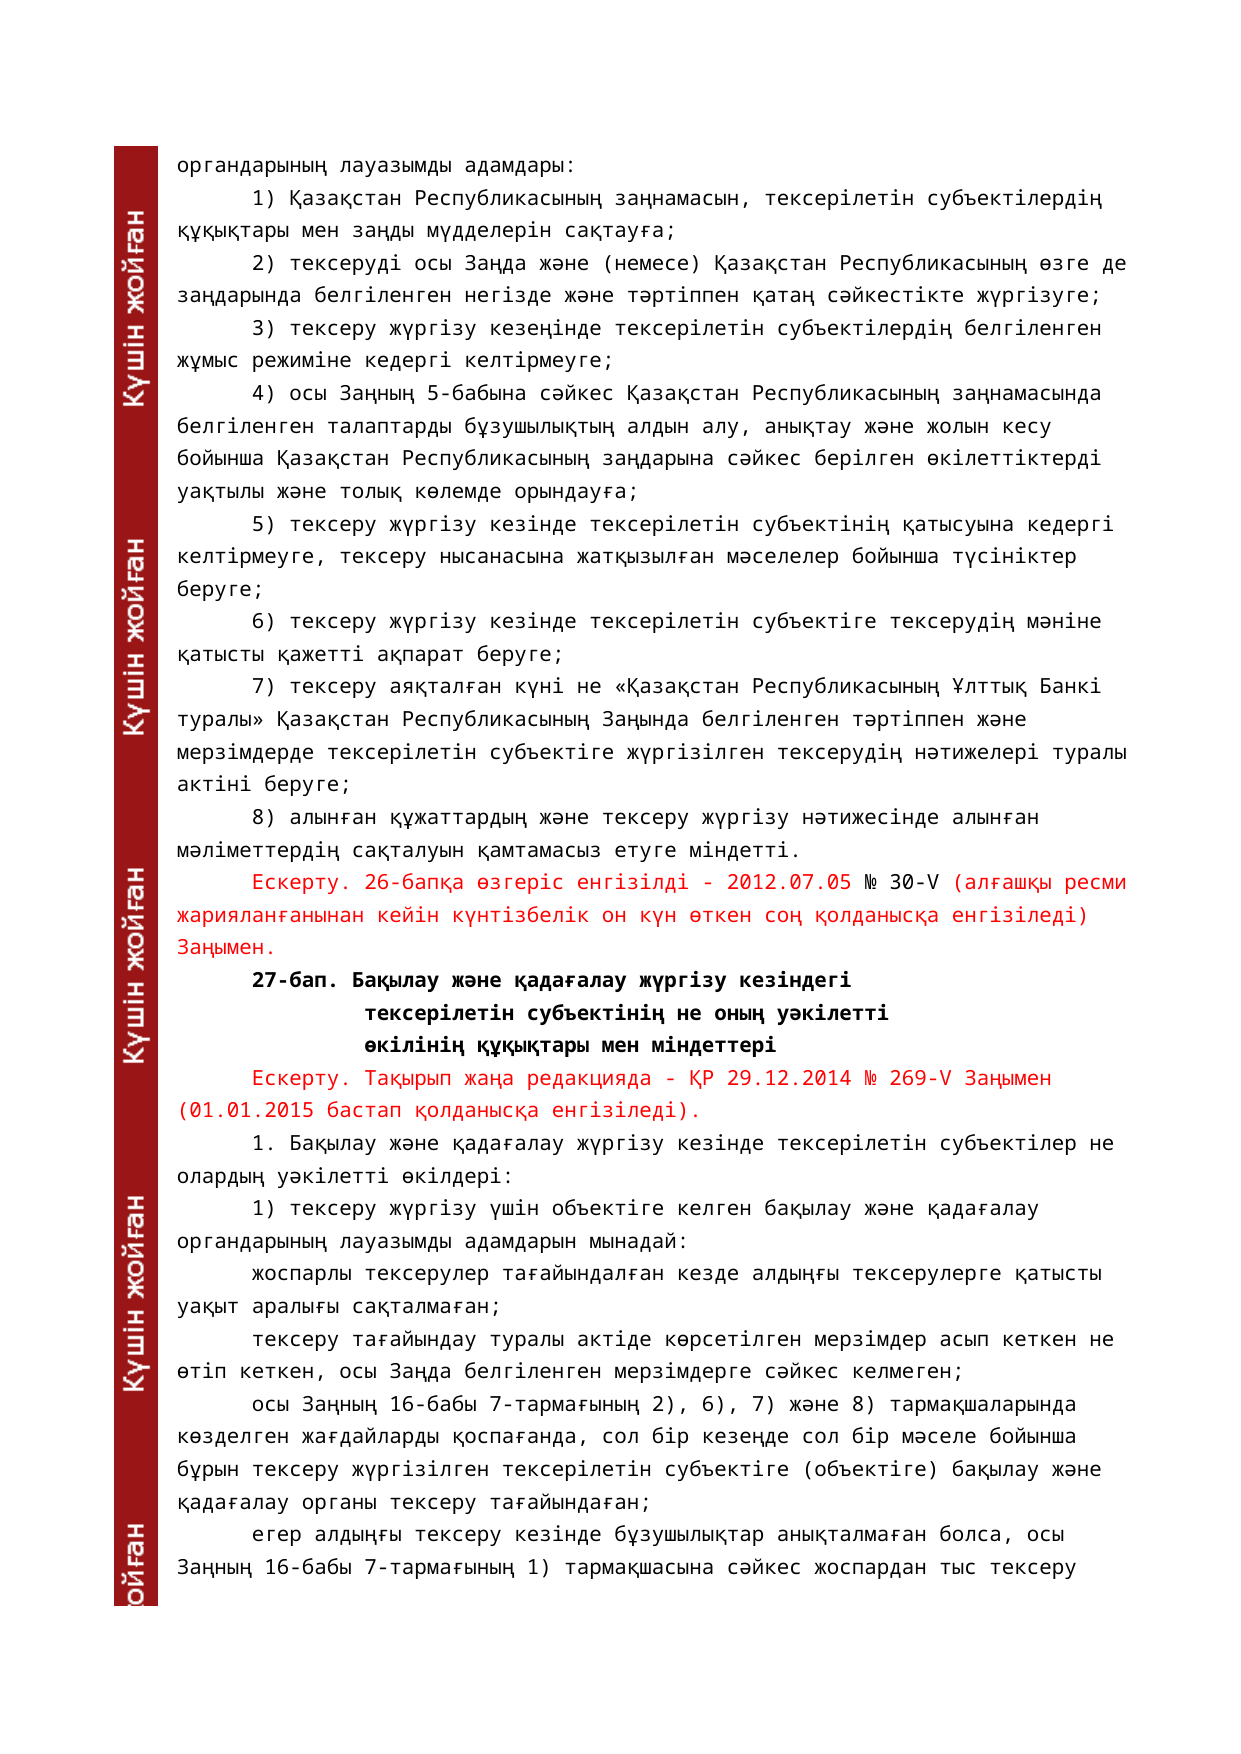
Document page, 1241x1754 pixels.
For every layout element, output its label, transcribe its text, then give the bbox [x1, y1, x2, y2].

picture [114, 1124, 158, 1128]
text Ескерту. Тақырып жаңа редакцияда - ҚР 29.12.2014 № 269-V Заңымен (01.01.2015 бастап қолданысқа енгізіледі). [112, 1063, 1128, 1124]
text 27-бап. Бақылау және қадағалау жүргізу кезіндегі тексерілетін субъектінің не оның уәкілетті өкілінің құқықтары мен міндеттері [112, 965, 1128, 1059]
picture [114, 146, 158, 150]
picture [114, 961, 158, 965]
picture [114, 1059, 158, 1063]
picture [114, 1580, 158, 1606]
